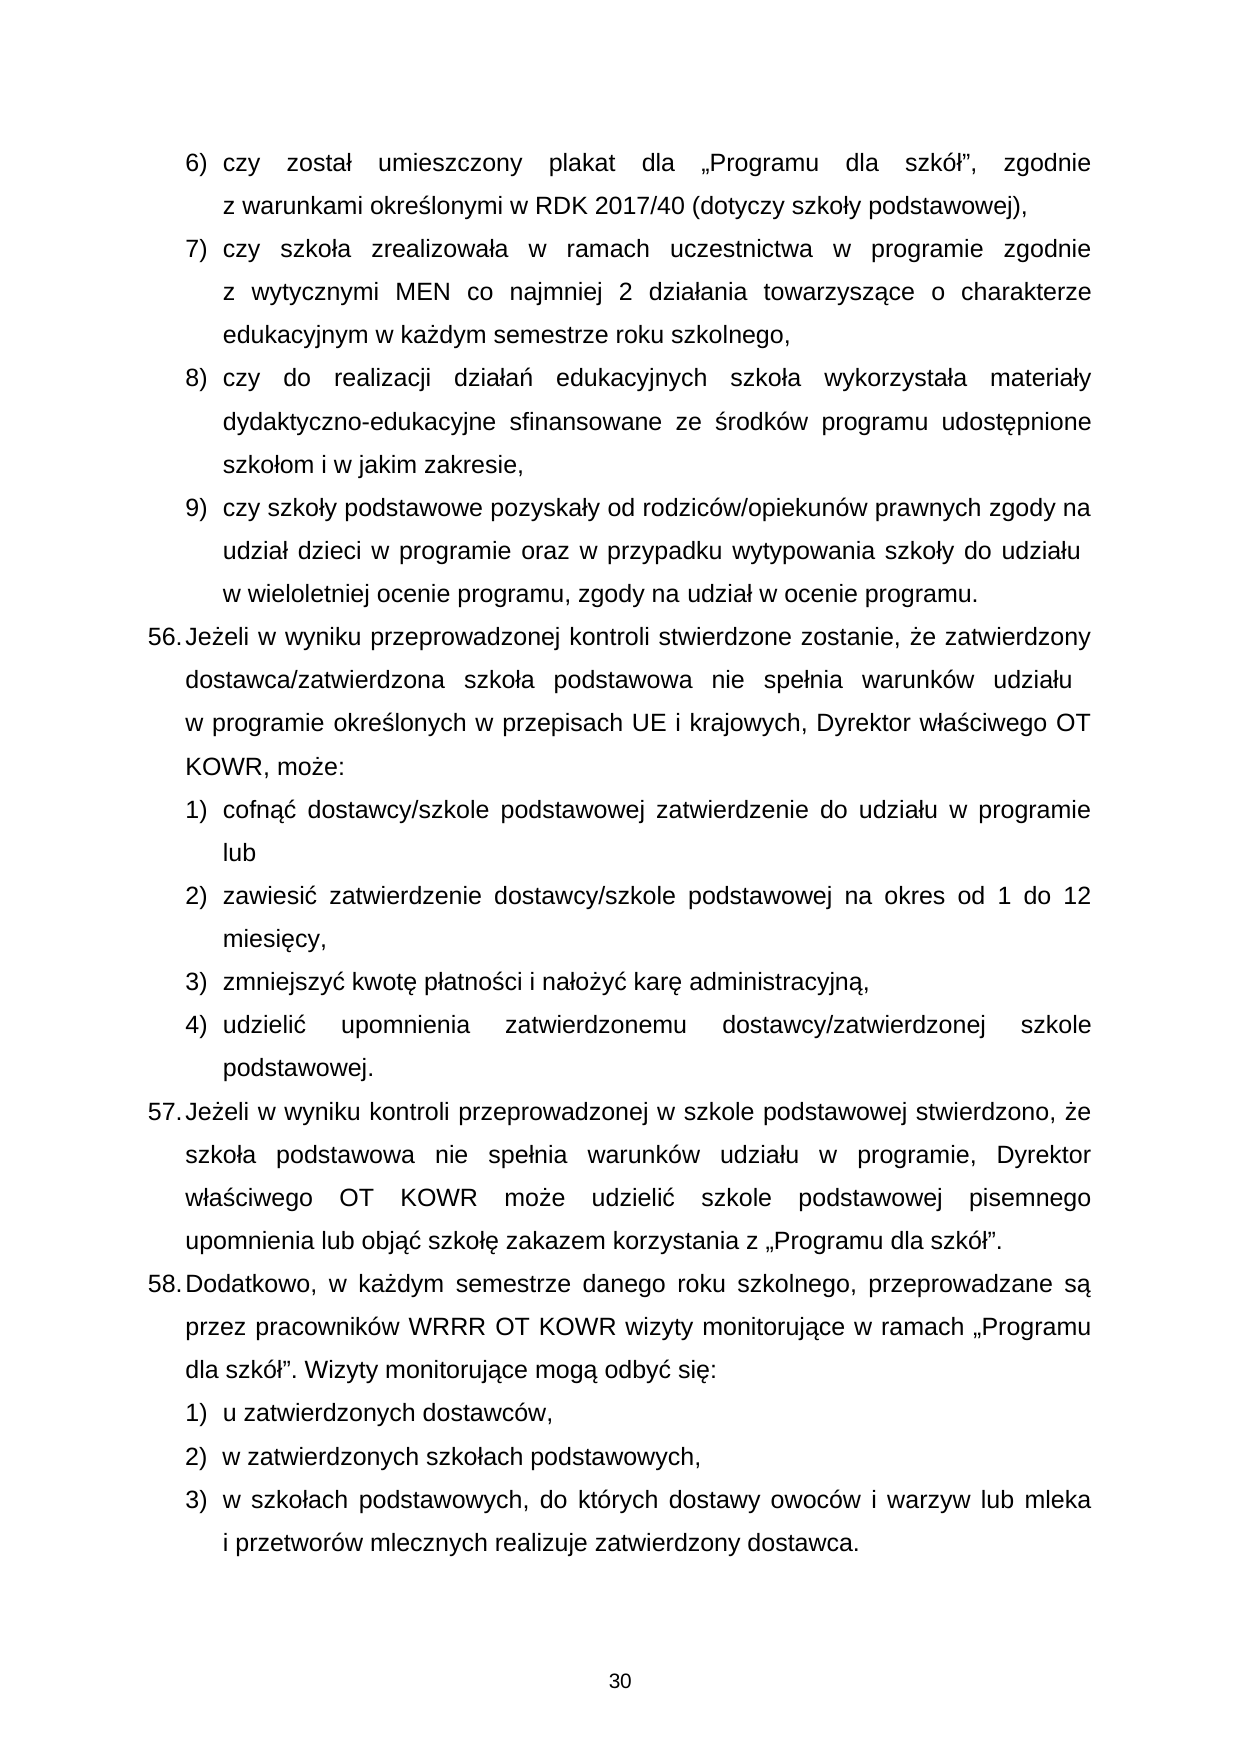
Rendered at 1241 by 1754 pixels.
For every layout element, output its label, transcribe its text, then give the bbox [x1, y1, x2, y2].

list czy do realizacji działań edukacyjnych szkoła wykorzystała materiały dydaktyczno-edukacyjne sfinansowane ze środków programu udostępnione szkołom i w jakim zakresie, [185, 363, 1092, 478]
list Dodatkowo, w każdym semestrze danego roku szkolnego, przeprowadzane są przez pracowników WRRR OT KOWR wizyty monitorujące w ramach „Programu dla szkół”. Wizyty monitorujące mogą odbyć się: [148, 1269, 1092, 1384]
list udzielić upomnienia zatwierdzonemu dostawcy/zatwierdzonej szkole podstawowej. [185, 1010, 1092, 1082]
list Jeżeli w wyniku kontroli przeprowadzonej w szkole podstawowej stwierdzono, że szkoła podstawowa nie spełnia warunków udziału w programie, Dyrektor właściwego OT KOWR może udzielić szkole podstawowej pisemnego upomnienia lub objąć szkołę zakazem korzystania z „Programu dla szkół”. [148, 1096, 1092, 1254]
list w zatwierdzonych szkołach podstawowych, [185, 1441, 1092, 1470]
list czy szkoły podstawowe pozyskały od rodziców/opiekunów prawnych zgody na udział dzieci w programie oraz w przypadku wytypowania szkoły do udziału w wieloletniej ocenie programu, zgody na udział w ocenie programu. [185, 493, 1092, 608]
list w szkołach podstawowych, do których dostawy owoców i warzyw lub mleka i przetworów mlecznych realizuje zatwierdzony dostawca. [185, 1484, 1092, 1556]
list zmniejszyć kwotę płatności i nałożyć karę administracyjną, [185, 967, 1092, 996]
list cofnąć dostawcy/szkole podstawowej zatwierdzenie do udziału w programie lub [185, 794, 1092, 866]
list czy został umieszczony plakat dla „Programu dla szkół”, zgodnie z warunkami określonymi w RDK 2017/40 (dotyczy szkoły podstawowej), [185, 148, 1092, 219]
list u zatwierdzonych dostawców, [185, 1398, 1092, 1427]
list zawiesić zatwierdzenie dostawcy/szkole podstawowej na okres od 1 do 12 miesięcy, [185, 881, 1092, 953]
list Jeżeli w wyniku przeprowadzonej kontroli stwierdzone zostanie, że zatwierdzony dostawca/zatwierdzona szkoła podstawowa nie spełnia warunków udziału w programie określonych w przepisach UE i krajowych, Dyrektor właściwego OT KOWR, może: [148, 622, 1092, 780]
list czy szkoła zrealizowała w ramach uczestnictwa w programie zgodnie z wytycznymi MEN co najmniej 2 działania towarzyszące o charakterze edukacyjnym w każdym semestrze roku szkolnego, [185, 234, 1092, 349]
